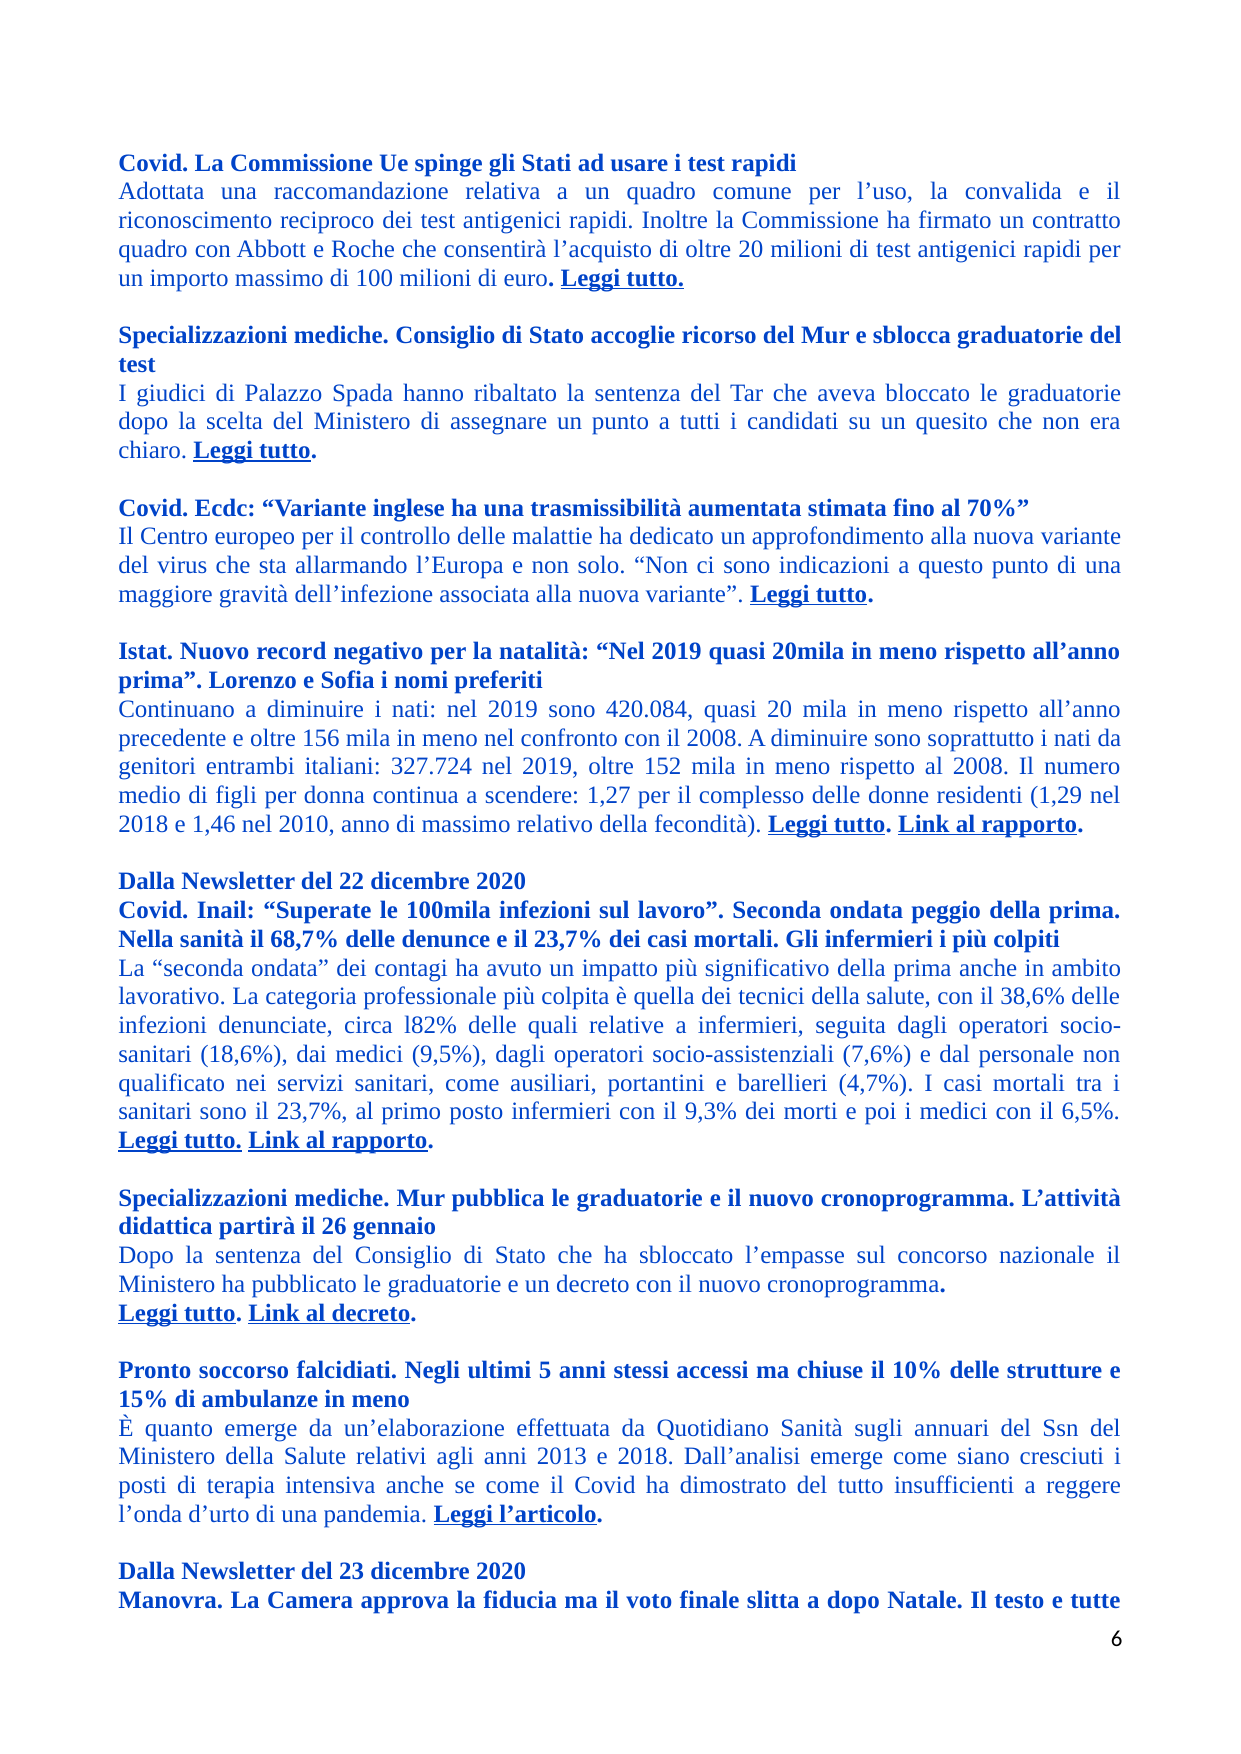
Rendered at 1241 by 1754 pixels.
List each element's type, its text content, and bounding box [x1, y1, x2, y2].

text Covid. La Commissione Ue spinge gli Stati ad usare i test rapidi [118, 148, 1122, 176]
text Pronto soccorso falcidiati. Negli ultimi 5 anni stessi accessi ma chiuse il 10% delle strutture e 15% di ambulanze in meno [118, 1355, 1122, 1413]
text È quanto emerge da un’elaborazione effettuata da Quotidiano Sanità sugli annuari del Ssn del Ministero della Salute relativi agli anni 2013 e 2018. Dall’analisi emerge come siano cresciuti i posti di terapia intensiva anche se come il Covid ha dimostrato del tutto insufficienti a reggere l’onda d’urto di una pandemia. Leggi l’articolo. [118, 1413, 1122, 1528]
text Istat. Nuovo record negativo per la natalità: “Nel 2019 quasi 20mila in meno rispetto all’anno prima”. Lorenzo e Sofia i nomi preferiti [118, 636, 1122, 694]
text Continuano a diminuire i nati: nel 2019 sono 420.084, quasi 20 mila in meno rispetto all’anno precedente e oltre 156 mila in meno nel confronto con il 2008. A diminuire sono soprattutto i nati da genitori entrambi italiani: 327.724 nel 2019, oltre 152 mila in meno rispetto al 2008. Il numero medio di figli per donna continua a scendere: 1,27 per il complesso delle donne residenti (1,29 nel 2018 e 1,46 nel 2010, anno di massimo relativo della fecondità). Leggi tutto. Link al rapporto. [118, 694, 1122, 838]
text Specializzazioni mediche. Consiglio di Stato accoglie ricorso del Mur e sblocca graduatorie del test [118, 320, 1122, 378]
text Leggi tutto. Link al decreto. [118, 1298, 1122, 1326]
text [118, 1585, 1122, 1614]
text Dalla Newsletter del 22 dicembre 2020 [118, 866, 1122, 895]
text Dopo la sentenza del Consiglio di Stato che ha sbloccato l’empasse sul concorso nazionale il Ministero ha pubblicato le graduatorie e un decreto con il nuovo cronoprogramma. [118, 1240, 1122, 1298]
text Adottata una raccomandazione relativa a un quadro comune per l’uso, la convalida e il riconoscimento reciproco dei test antigenici rapidi. Inoltre la Commissione ha firmato un contratto quadro con Abbott e Roche che consentirà l’acquisto di oltre 20 milioni di test antigenici rapidi per un importo massimo di 100 milioni di euro. Leggi tutto. [118, 176, 1122, 291]
text Specializzazioni mediche. Mur pubblica le graduatorie e il nuovo cronoprogramma. L’attività didattica partirà il 26 gennaio [118, 1183, 1122, 1240]
text I giudici di Palazzo Spada hanno ribaltato la sentenza del Tar che aveva bloccato le graduatorie dopo la scelta del Ministero di assegnare un punto a tutti i candidati su un quesito che non era chiaro. Leggi tutto. [118, 378, 1122, 464]
text La “seconda ondata” dei contagi ha avuto un impatto più significativo della prima anche in ambito lavorativo. La categoria professionale più colpita è quella dei tecnici della salute, con il 38,6% delle infezioni denunciate, circa l82% delle quali relative a infermieri, seguita dagli operatori socio-sanitari (18,6%), dai medici (9,5%), dagli operatori socio-assistenziali (7,6%) e dal personale non qualificato nei servizi sanitari, come ausiliari, portantini e barellieri (4,7%). I casi mortali tra i sanitari sono il 23,7%, al primo posto infermieri con il 9,3% dei morti e poi i medici con il 6,5%. Leggi tutto. Link al rapporto. [118, 953, 1122, 1154]
text Covid. Inail: “Superate le 100mila infezioni sul lavoro”. Seconda ondata peggio della prima. Nella sanità il 68,7% delle denunce e il 23,7% dei casi mortali. Gli infermieri i più colpiti [118, 895, 1122, 953]
text Il Centro europeo per il controllo delle malattie ha dedicato un approfondimento alla nuova variante del virus che sta allarmando l’Europa e non solo. “Non ci sono indicazioni a questo punto di una maggiore gravità dell’infezione associata alla nuova variante”. Leggi tutto. [118, 521, 1122, 608]
text Covid. Ecdc: “Variante inglese ha una trasmissibilità aumentata stimata fino al 70%” [118, 493, 1122, 521]
text Dalla Newsletter del 23 dicembre 2020 [118, 1556, 1122, 1585]
